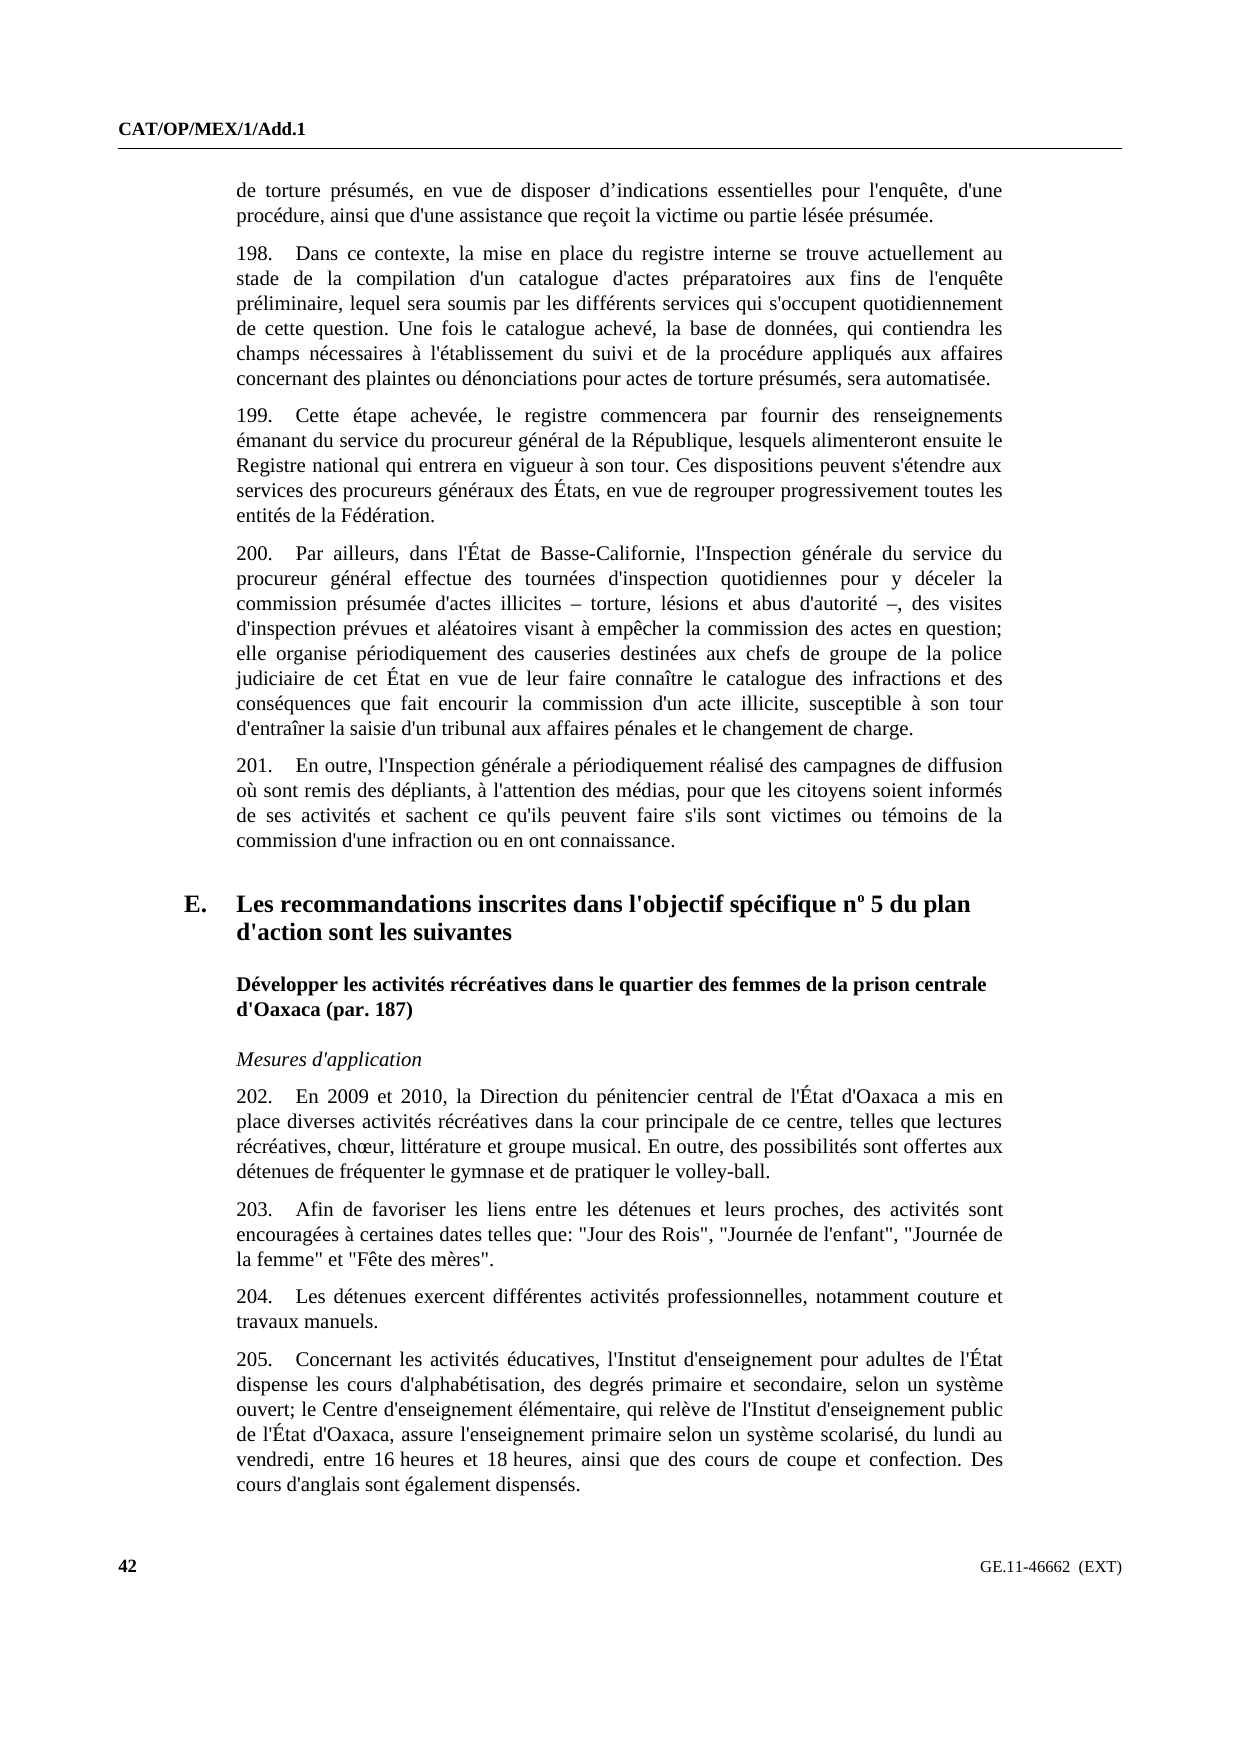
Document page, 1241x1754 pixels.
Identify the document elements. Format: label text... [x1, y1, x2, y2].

text 201. En outre, l'Inspection générale a périodiquement réalisé des campagnes de diffusion où sont remis des dépliants, à l'attention des médias, pour que les citoyens soient informés de ses activités et sachent ce qu'ils peuvent faire s'ils sont victimes ou témoins de la commission d'une infraction ou en ont connaissance. [236, 752, 1004, 852]
text 203. Afin de favoriser les liens entre les détenues et leurs proches, des activités sont encouragées à certaines dates telles que: "Jour des Rois", "Journée de l'enfant", "Journée de la femme" et "Fête des mères". [236, 1196, 1004, 1271]
text 200. Par ailleurs, dans l'État de Basse-Californie, l'Inspection générale du service du procureur général effectue des tournées d'inspection quotidiennes pour y déceler la commission présumée d'actes illicites – torture, lésions et abus d'autorité –, des visites d'inspection prévues et aléatoires visant à empêcher la commission des actes en question; elle organise périodiquement des causeries destinées aux chefs de groupe de la police judiciaire de cet État en vue de leur faire connaître le catalogue des infractions et des conséquences que fait encourir la commission d'un acte illicite, susceptible à son tour d'entraîner la saisie d'un tribunal aux affaires pénales et le changement de charge. [236, 540, 1004, 740]
text 202. En 2009 et 2010, la Direction du pénitencier central de l'État d'Oaxaca a mis en place diverses activités récréatives dans la cour principale de ce centre, telles que lectures récréatives, chœur, littérature et groupe musical. En outre, des possibilités sont offertes aux détenues de fréquenter le gymnase et de pratiquer le volley-ball. [236, 1083, 1004, 1183]
text 199. Cette étape achevée, le registre commencera par fournir des renseignements émanant du service du procureur général de la République, lesquels alimenteront ensuite le Registre national qui entrera en vigueur à son tour. Ces dispositions peuvent s'étendre aux services des procureurs généraux des États, en vue de regrouper progressivement toutes les entités de la Fédération. [236, 402, 1004, 527]
text 205. Concernant les activités éducatives, l'Institut d'enseignement pour adultes de l'État dispense les cours d'alphabétisation, des degrés primaire et secondaire, selon un système ouvert; le Centre d'enseignement élémentaire, qui relève de l'Institut d'enseignement public de l'État d'Oaxaca, assure l'enseignement primaire selon un système scolarisé, du lundi au vendredi, entre 16 heures et 18 heures, ainsi que des cours de coupe et confection. Des cours d'anglais sont également dispensés. [236, 1346, 1004, 1496]
text Développer les activités récréatives dans le quartier des femmes de la prison centrale d'Oaxaca (par. 187) [118, 971, 1004, 1021]
text E. Les recommandations inscrites dans l'objectif spécifique no 5 du plan d'action sont les suivantes [118, 890, 1004, 946]
text 204. Les détenues exercent différentes activités professionnelles, notamment couture et travaux manuels. [236, 1283, 1004, 1333]
text Mesures d'application [118, 1046, 1004, 1071]
text 198. Dans ce contexte, la mise en place du registre interne se trouve actuellement au stade de la compilation d'un catalogue d'actes préparatoires aux fins de l'enquête préliminaire, lequel sera soumis par les différents services qui s'occupent quotidiennement de cette question. Une fois le catalogue achevé, la base de données, qui contiendra les champs nécessaires à l'établissement du suivi et de la procédure appliqués aux affaires concernant des plaintes ou dénonciations pour actes de torture présumés, sera automatisée. [236, 240, 1004, 390]
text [236, 177, 1004, 227]
